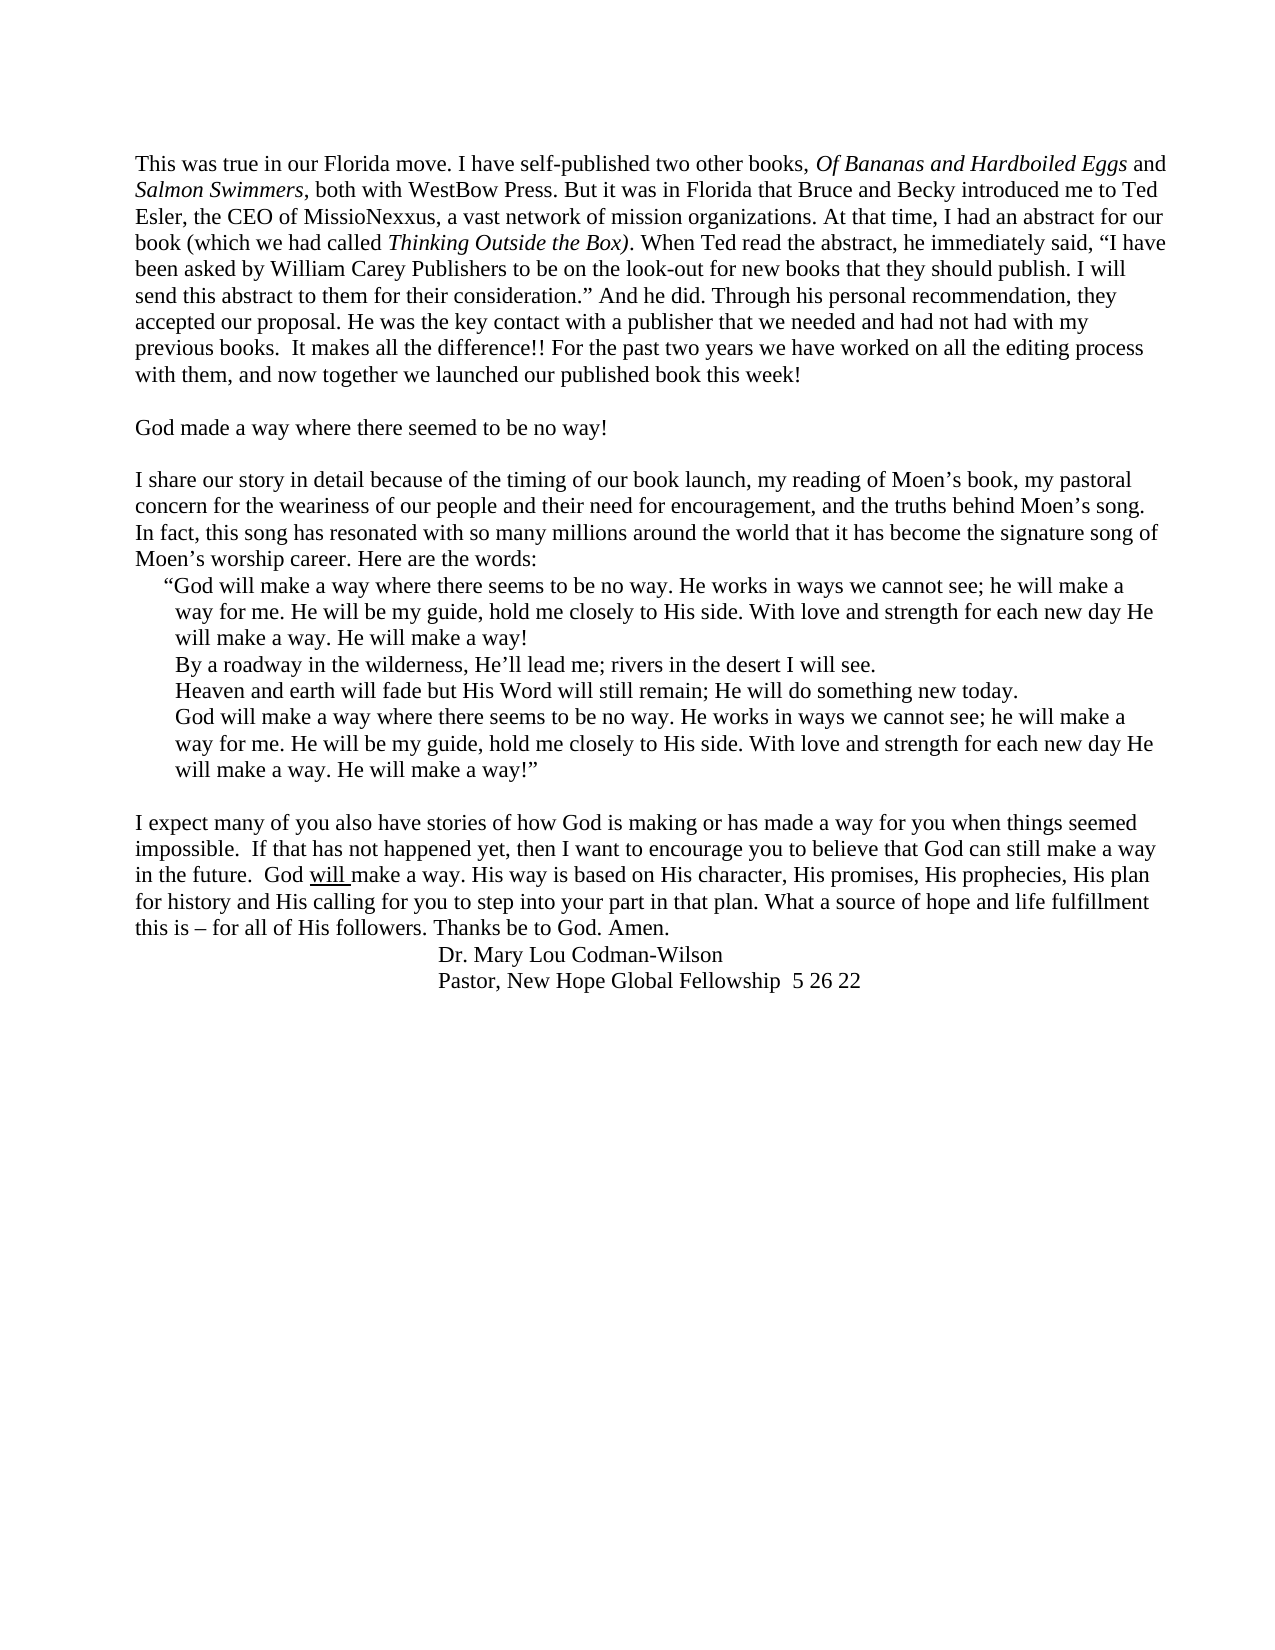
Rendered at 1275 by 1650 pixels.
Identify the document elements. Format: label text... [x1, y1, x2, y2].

text way for me. He will be my guide, hold me closely to His side. With love and strength for each new day He [135, 598, 1170, 624]
text Heaven and earth will fade but His Word will still remain; He will do something new today. [135, 677, 1170, 703]
text will make a way. He will make a way! [135, 624, 1170, 651]
text “God will make a way where there seems to be no way. He works in ways we cannot see; he will make a [135, 572, 1170, 598]
text God made a way where there seemed to be no way! [135, 413, 1170, 440]
text I expect many of you also have stories of how God is making or has made a way for you when things seemed impossible. If that has not happened yet, then I want to encourage you to believe that God can still make a way in the future. God will make a way. His way is based on His character, His promises, His prophecies, His plan for history and His calling for you to step into your part in that plan. What a source of hope and life fulfillment this is – for all of His followers. Thanks be to God. Amen. [135, 809, 1170, 941]
text Pastor, New Hope Global Fellowship 5 26 22 [135, 967, 1170, 993]
text God will make a way where there seems to be no way. He works in ways we cannot see; he will make a [135, 703, 1170, 730]
text This was true in our Florida move. I have self-published two other books, Of Bananas and Hardboiled Eggs and Salmon Swimmers, both with WestBow Press. But it was in Florida that Bruce and Becky introduced me to Ted Esler, the CEO of MissioNexxus, a vast network of mission organizations. At that time, I had an abstract for our book (which we had called Thinking Outside the Box). When Ted read the abstract, he immediately said, “I have been asked by William Carey Publishers to be on the look-out for new books that they should publish. I will send this abstract to them for their consideration.” And he did. Through his personal recommendation, they accepted our proposal. He was the key contact with a publisher that we needed and had not had with my previous books. It makes all the difference!! For the past two years we have worked on all the editing process with them, and now together we launched our published book this week! [135, 150, 1170, 387]
text By a roadway in the wilderness, He’ll lead me; rivers in the desert I will see. [135, 651, 1170, 677]
text I share our story in detail because of the timing of our book launch, my reading of Moen’s book, my pastoral concern for the weariness of our people and their need for encouragement, and the truths behind Moen’s song. In fact, this song has resonated with so many millions around the world that it has become the signature song of Moen’s worship career. Here are the words: [135, 466, 1170, 572]
text will make a way. He will make a way!” [135, 756, 1170, 782]
text Dr. Mary Lou Codman-Wilson [135, 941, 1170, 967]
text way for me. He will be my guide, hold me closely to His side. With love and strength for each new day He [135, 730, 1170, 756]
